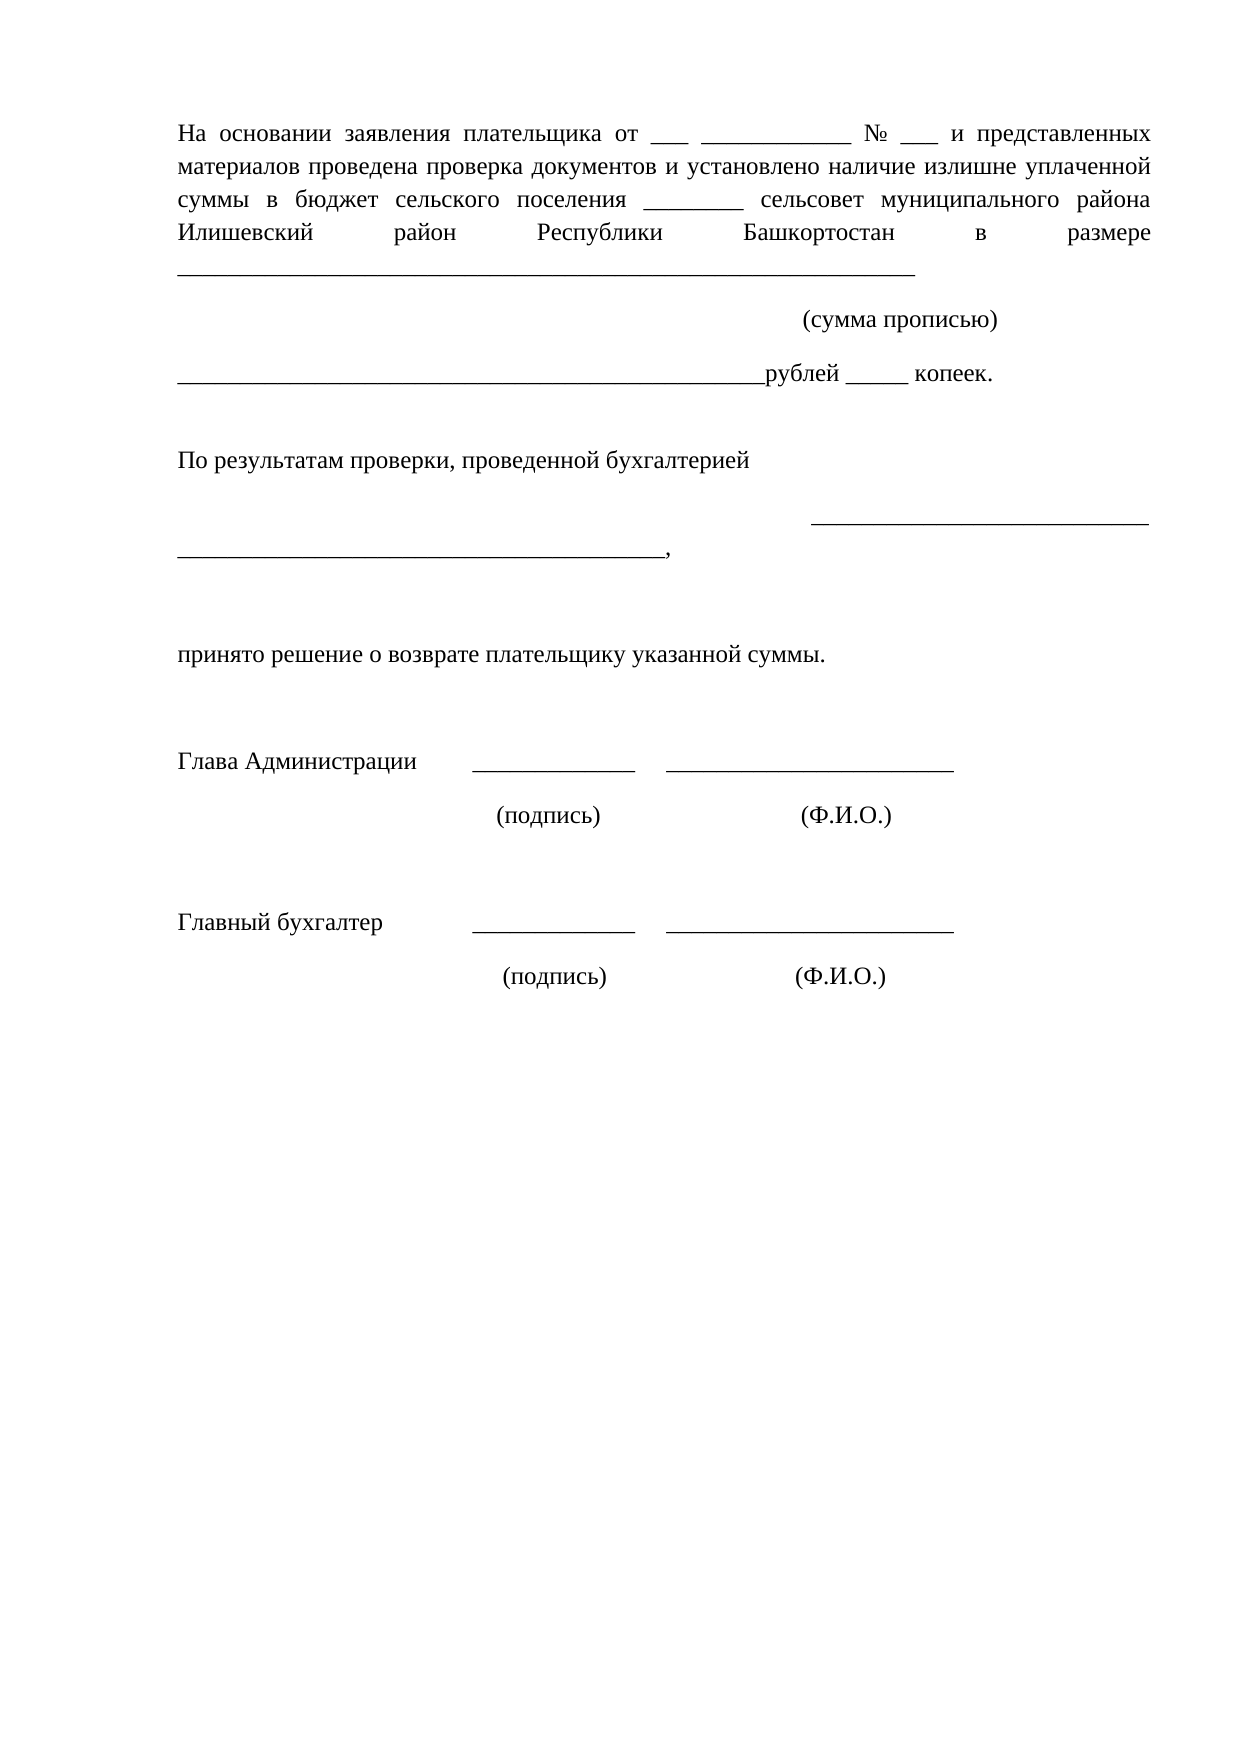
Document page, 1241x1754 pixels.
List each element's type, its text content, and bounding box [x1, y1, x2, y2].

text __________________________________________________________________, [177, 499, 1152, 560]
text (подпись) (Ф.И.О.) [177, 800, 1152, 829]
text (подпись) (Ф.И.О.) [177, 961, 1152, 990]
text Главный бухгалтер _____________ _______________________ [177, 907, 1152, 936]
text принято решение о возврате плательщику указанной суммы. [177, 639, 1152, 668]
text _______________________________________________рублей _____ копеек. [177, 358, 1152, 420]
text (сумма прописью) [177, 304, 1152, 333]
text По результатам проверки, проведенной бухгалтерией [177, 445, 1152, 473]
text На основании заявления плательщика от ___ ____________ № ___ и представленных материалов проведена проверка документов и установлено наличие излишне уплаченной суммы в бюджет сельского поселения ________ сельсовет муниципального района Илишевский район Республики Башкортостан в размере ___________________________________________________________ [177, 118, 1152, 279]
text Глава Администрации _____________ _______________________ [177, 746, 1152, 775]
